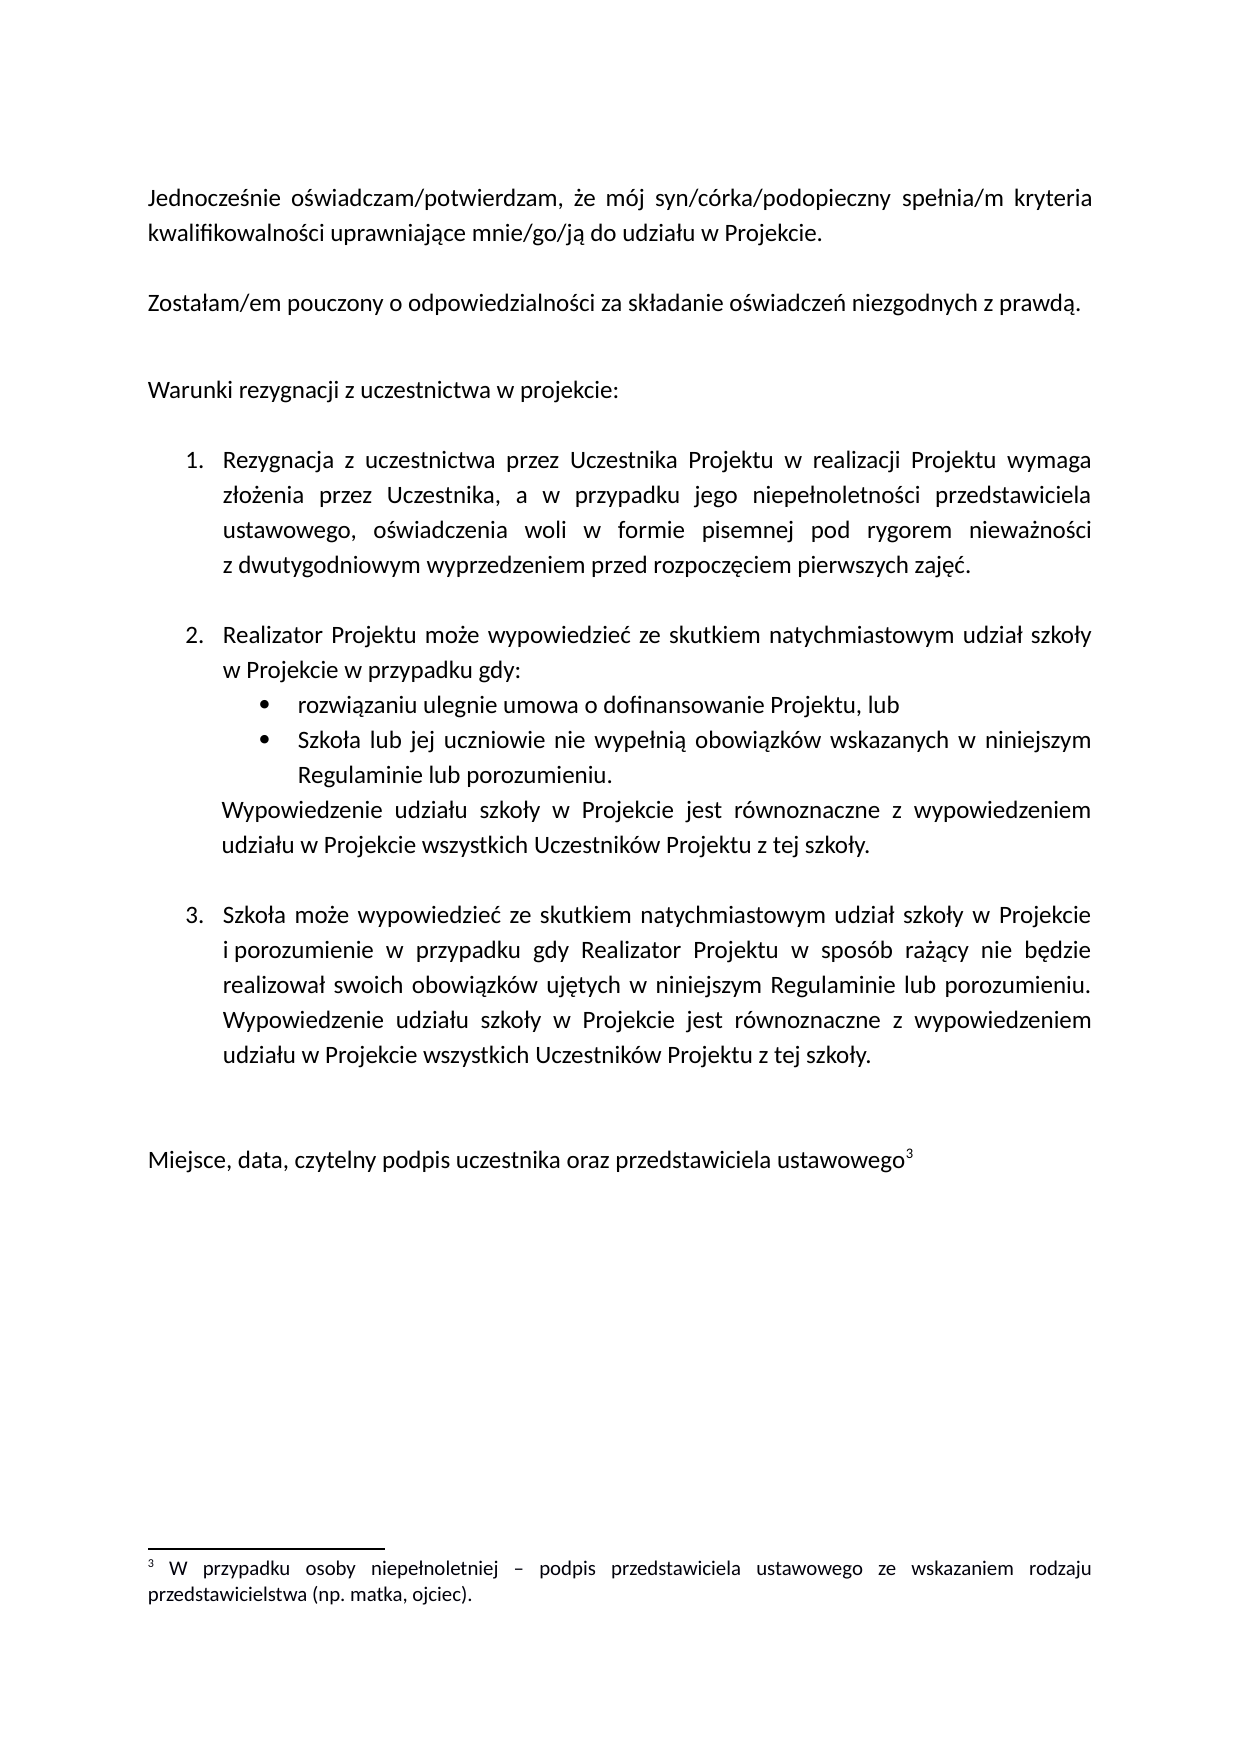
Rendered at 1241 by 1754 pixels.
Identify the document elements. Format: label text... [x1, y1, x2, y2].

list Rezygnacja z uczestnictwa przez Uczestnika Projektu w realizacji Projektu wymaga złożenia przez Uczestnika, a w przypadku jego niepełnoletności przedstawiciela ustawowego, oświadczenia woli w formie pisemnej pod rygorem nieważności z dwutygodniowym wyprzedzeniem przed rozpoczęciem pierwszych zajęć. [185, 444, 1093, 580]
list Szkoła może wypowiedzieć ze skutkiem natychmiastowym udział szkoły w Projekcie i porozumienie w przypadku gdy Realizator Projektu w sposób rażący nie będzie realizował swoich obowiązków ujętych w niniejszym Regulaminie lub porozumieniu. Wypowiedzenie udziału szkoły w Projekcie jest równoznaczne z wypowiedzeniem udziału w Projekcie wszystkich Uczestników Projektu z tej szkoły. [185, 899, 1093, 1070]
list Realizator Projektu może wypowiedzieć ze skutkiem natychmiastowym udział szkoły w Projekcie w przypadku gdy: [185, 619, 1093, 685]
list Wypowiedzenie udziału szkoły w Projekcie jest równoznaczne z wypowiedzeniem udziału w Projekcie wszystkich Uczestników Projektu z tej szkoły. [221, 794, 1093, 860]
list rozwiązaniu ulegnie umowa o dofinansowanie Projektu, lub [260, 689, 1093, 720]
text Miejsce, data, czytelny podpis uczestnika oraz przedstawiciela ustawowego [148, 1144, 1093, 1175]
list Szkoła lub jej uczniowie nie wypełnią obowiązków wskazanych w niniejszym Regulaminie lub porozumieniu. [260, 724, 1093, 790]
text Warunki rezygnacji z uczestnictwa w projekcie: [148, 374, 1093, 405]
text Jednocześnie oświadczam/potwierdzam, że mój syn/córka/podopieczny spełnia/m kryteria kwalifikowalności uprawniające mnie/go/ją do udziału w Projekcie. [148, 183, 1093, 248]
text Zostałam/em pouczony o odpowiedzialności za składanie oświadczeń niezgodnych z prawdą. [148, 288, 1093, 318]
